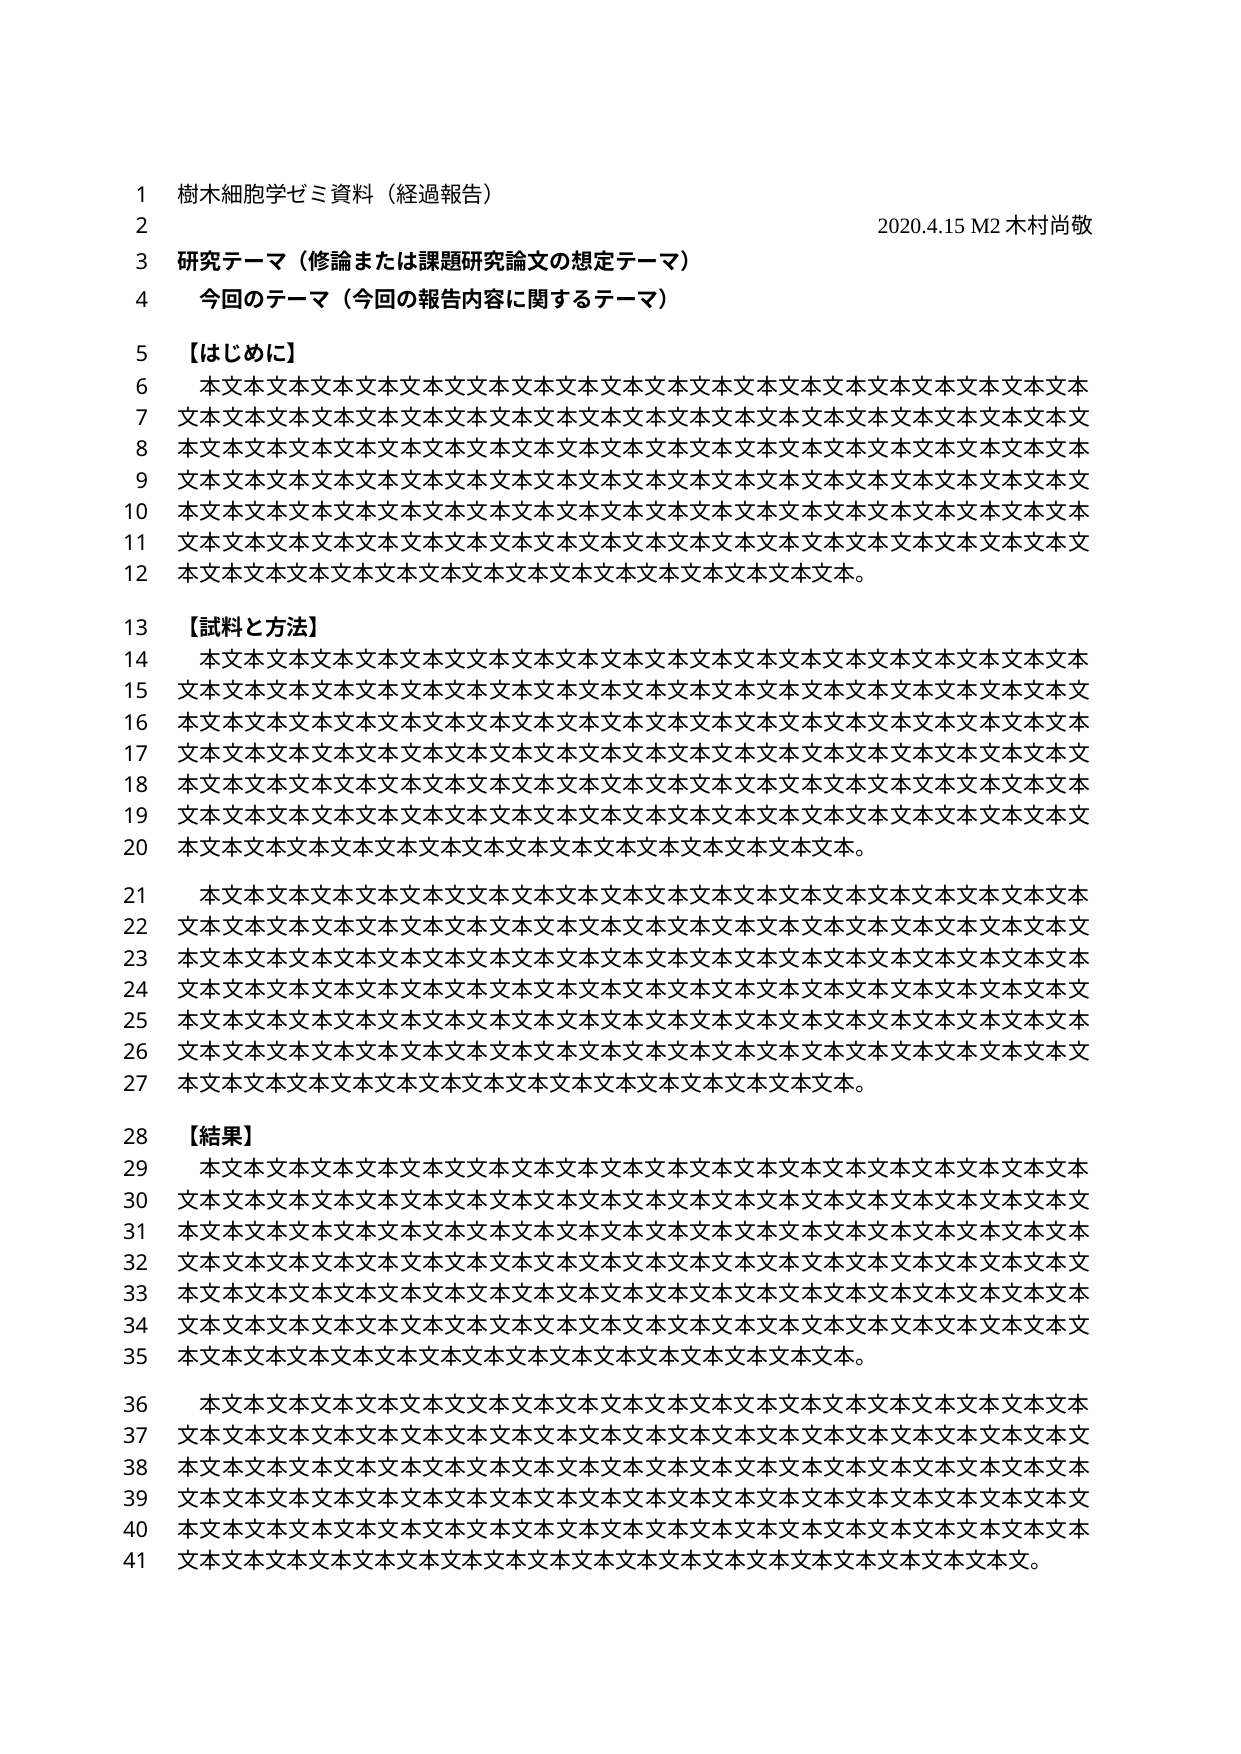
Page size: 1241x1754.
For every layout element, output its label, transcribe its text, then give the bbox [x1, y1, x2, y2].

text 本文本文本文本文本文本文文本文本文本文本文本文本文本文本文本文本文本文本文本文本文本文本文本文本文本文本文本文本文本文本文本文本文本文本文本文本文本文本文本文本文本文本文本文本文本文本文本文本文本文本文本文本文本文本文本文本文本文本文本文本文本文本文本文本文本文本文本文本文本文本文本文本文本文本文本文本文本文本文本文本文本文本文本文本文本文本文本文本文本文本文本文本文本文本文本文本文本文本文本文本文本文本文本文本文本文本文本文本文本文本文本文本文本文本文本文本文本文本文本文本文本文。 [177, 1388, 1092, 1575]
subtitle 【結果】 [177, 1114, 1092, 1152]
text 樹木細胞学ゼミ資料（経過報告） [177, 177, 1092, 208]
subtitle 【はじめに】 [177, 332, 1092, 369]
subtitle 今回のテーマ（今回の報告内容に関するテーマ） [199, 277, 1092, 315]
subtitle 【試料と方法】 [177, 605, 1092, 643]
title 研究テーマ（修論または課題研究論文の想定テーマ） [177, 240, 1092, 277]
text 2020.4.15 M2木村尚敬 [177, 208, 1092, 240]
